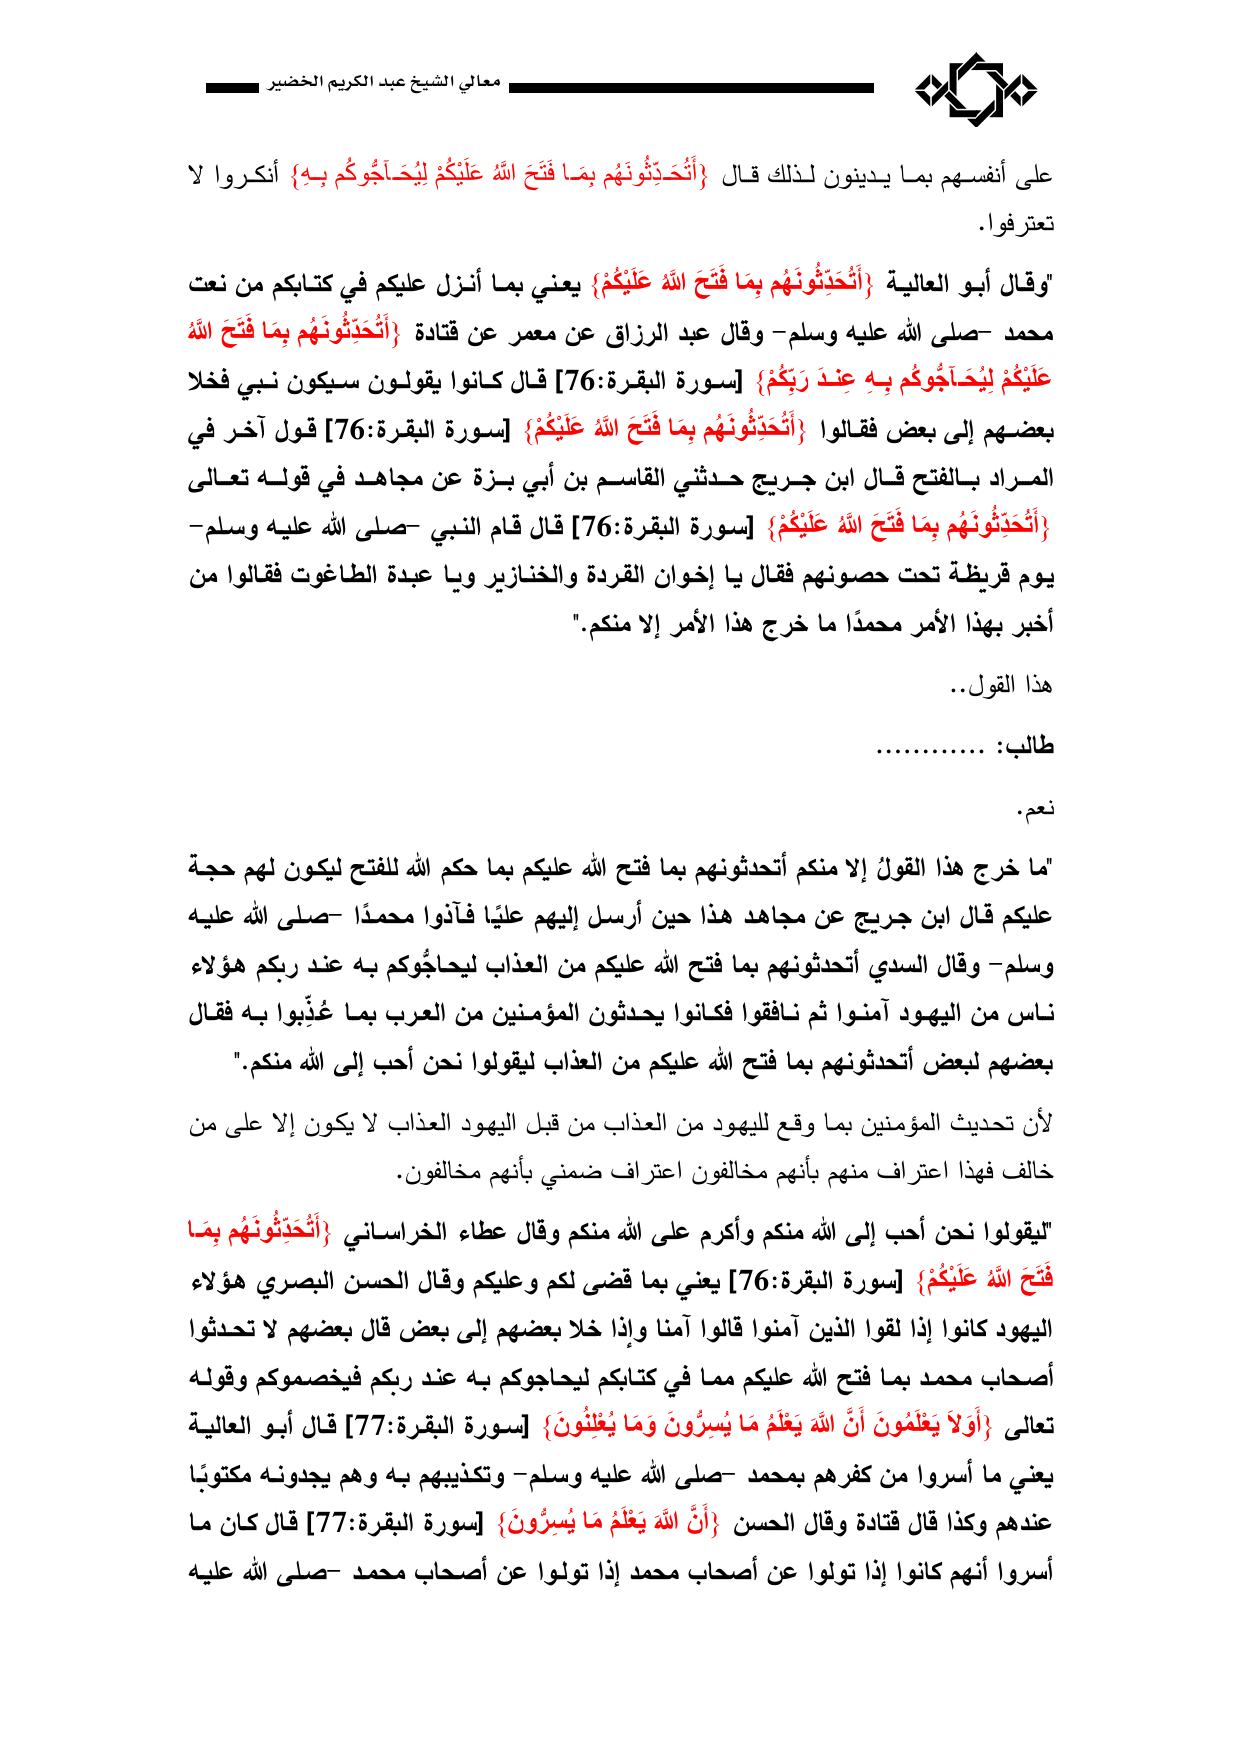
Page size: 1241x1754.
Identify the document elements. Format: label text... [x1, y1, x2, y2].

text "وقال أبو العالية {أَتُحَدِّثُونَهُم بِمَا فَتَحَ اللَّهُ عَلَيْكُمْ} يعني بما أنزل عليكم في كتابكم من نعت محمد -صلى الله عليه وسلم- وقال عبد الرزاق عن معمر عن قتادة {أَتُحَدِّثُونَهُم بِمَا فَتَحَ اللَّهُ عَلَيْكُمْ لِيُحَآجُّوكُم بِهِ عِندَ رَبِّكُمْ} [سورة البقرة:76] قال كانوا يقولون سيكون نبي فخلا بعضهم إلى بعض فقالوا {أَتُحَدِّثُونَهُم بِمَا فَتَحَ اللَّهُ عَلَيْكُمْ} [سورة البقرة:76] قول آخر في المراد بالفتح قال ابن جريج حدثني القاسم بن أبي بزة عن مجاهد في قوله تعالى {أَتُحَدِّثُونَهُم بِمَا فَتَحَ اللَّهُ عَلَيْكُمْ} [سورة البقرة:76] قال قام النبي -صلى الله عليه وسلم- يوم قريظة تحت حصونهم فقال يا إخوان القردة والخنازير ويا عبدة الطاغوت فقالوا من أخبر بهذا الأمر محمدًا ما خرج هذا الأمر إلا منكم." [187, 259, 1053, 647]
text نعم. [187, 782, 1053, 830]
text هذا القول.. [187, 660, 1053, 708]
text طالب: ............ [187, 721, 1053, 769]
text لأن تحديث المؤمنين بما وقع لليهود من العذاب من قبل اليهود العذاب لا يكون إلا على من خالف فهذا اعتراف منهم بأنهم مخالفون اعتراف ضمني بأنهم مخالفون. [187, 1098, 1053, 1194]
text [187, 150, 1053, 247]
text "ما خرج هذا القولُ إلا منكم أتحدثونهم بما فتح الله عليكم بما حكم الله للفتح ليكون لهم حجة عليكم قال ابن جريج عن مجاهد هذا حين أرسل إليهم عليًا فآذوا محمدًا -صلى الله عليه وسلم- وقال السدي أتحدثونهم بما فتح الله عليكم من العذاب ليحاجُّوكم به عند ربكم هؤلاء ناس من اليهود آمنوا ثم نافقوا فكانوا يحدثون المؤمنين من العرب بما عُذِّبوا به فقال بعضهم لبعض أتحدثونهم بما فتح الله عليكم من العذاب ليقولوا نحن أحب إلى الله منكم." [187, 843, 1053, 1085]
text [187, 1207, 1053, 1595]
